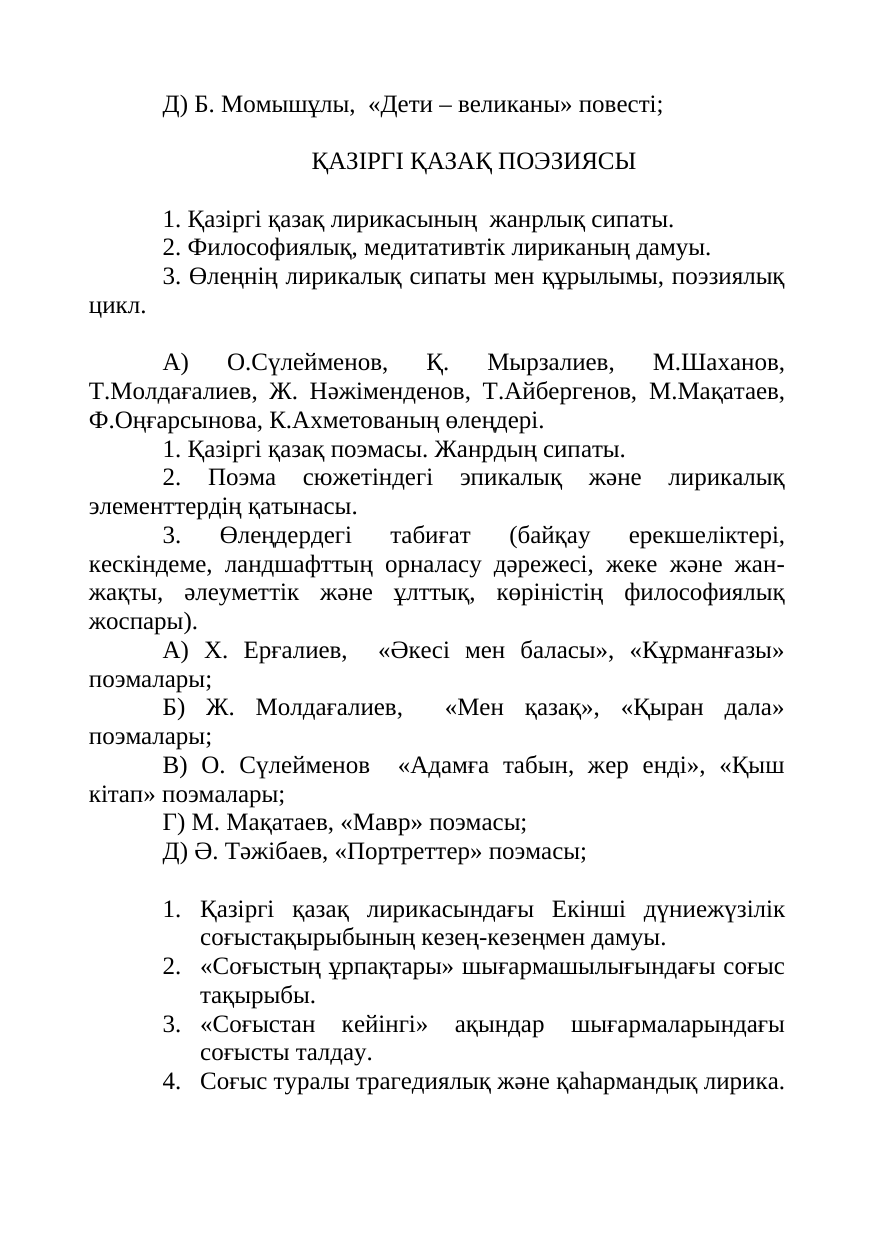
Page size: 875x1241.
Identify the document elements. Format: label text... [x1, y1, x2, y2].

text 1. Қазіргі қазақ лирикасының жанрлық сипаты. [89, 204, 785, 232]
text Б) Ж. Молдағалиев, «Мен қазақ», «Қыран дала» поэмалары; [89, 692, 785, 750]
text Д) Б. Момышұлы, «Дети – великаны» повесті; [89, 89, 785, 117]
text Д) Ә. Тәжібаев, «Портреттер» поэмасы; [89, 836, 785, 865]
list «Соғыстан кейінгі» ақындар шығармаларындағы соғысты талдау. [162, 1009, 785, 1066]
text ҚАЗІРГІ ҚАЗАҚ ПОЭЗИЯСЫ [89, 146, 785, 175]
text А) О.Сүлейменов, Қ. Мырзалиев, М.Шаханов, Т.Молдағалиев, Ж. Нәжіменденов, Т.Айбергенов, М.Мақатаев, Ф.Оңғарсынова, К.Ахметованың өлеңдері. [89, 347, 785, 434]
text В) О. Сүлейменов «Адамға табын, жер енді», «Қыш кітап» поэмалары; [89, 750, 785, 807]
text Г) М. Мақатаев, «Мавр» поэмасы; [89, 807, 785, 836]
list Соғыс туралы трагедиялық және қаһармандық лирика. [162, 1066, 785, 1095]
text 3. Өлеңнің лирикалық сипаты мен құрылымы, поэзиялық цикл. [89, 261, 785, 319]
text 3. Өлеңдердегі табиғат (байқау ерекшеліктері, кескіндеме, ландшафттың орналасу дәрежесі, жеке және жан-жақты, әлеуметтік және ұлттық, көріністің философиялық жоспары). [89, 520, 785, 635]
text 2. Поэма сюжетіндегі эпикалық және лирикалық элементтердің қатынасы. [89, 462, 785, 520]
text 2. Философиялық, медитативтік лириканың дамуы. [89, 232, 785, 261]
text А) Х. Ерғалиев, «Әкесі мен баласы», «Кұрманғазы» поэмалары; [89, 635, 785, 692]
list «Соғыстың ұрпақтары» шығармашылығындағы соғыс тақырыбы. [162, 951, 785, 1009]
text 1. Қазіргі қазақ поэмасы. Жанрдың сипаты. [89, 434, 785, 462]
list Қазіргі қазақ лирикасындағы Екінші дүниежүзілік соғыстақырыбының кезең-кезеңмен дамуы. [162, 894, 785, 951]
